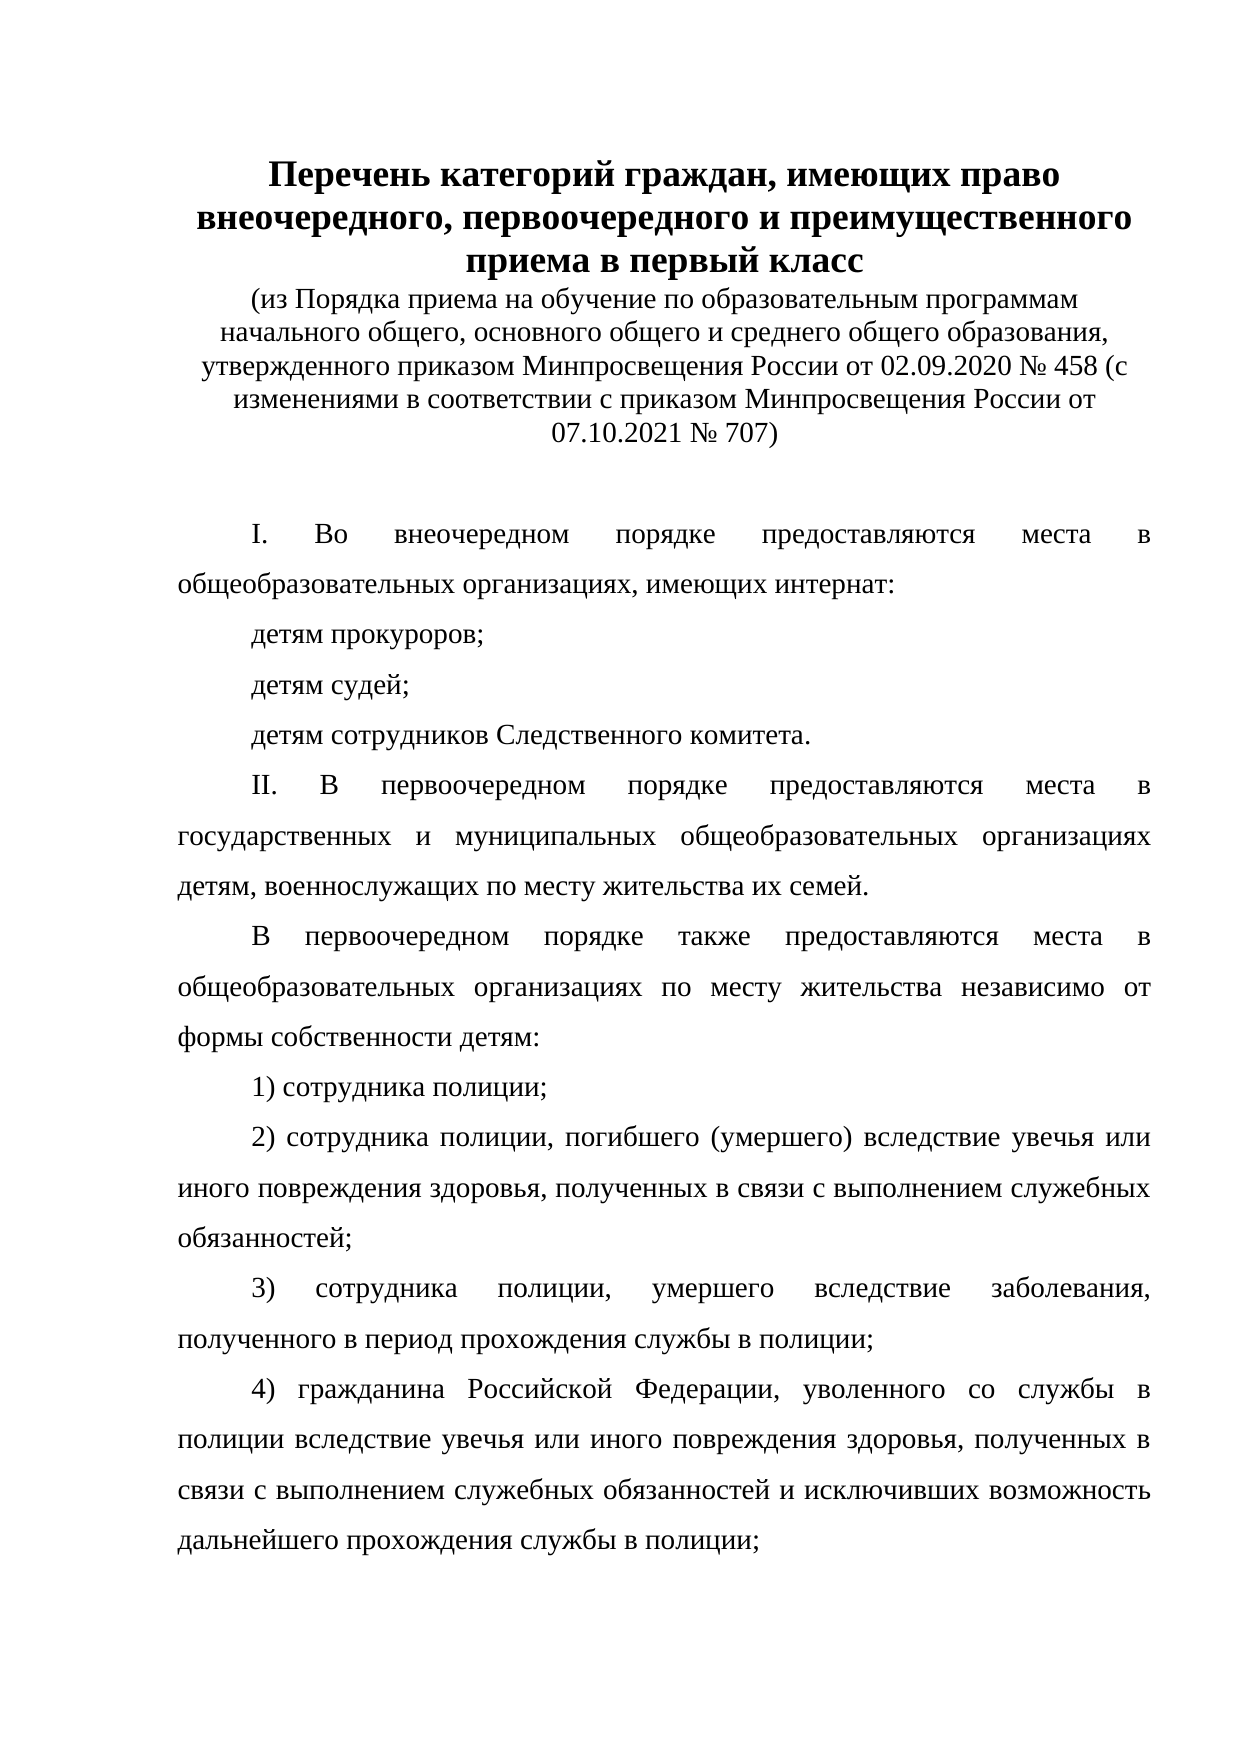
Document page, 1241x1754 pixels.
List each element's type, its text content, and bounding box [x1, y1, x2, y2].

text Перечень категорий граждан, имеющих право внеочередного, первоочередного и преимущественного приема в первый класс (из Порядка приема на обучение по образовательным программам начального общего, основного общего и среднего общего образования, утвержденного приказом Минпросвещения России от 02.09.2020 № 458 (с изменениями в соответствии с приказом Минпросвещения России от 07.10.2021 № 707) [177, 152, 1152, 449]
text 3) сотрудника полиции, умершего вследствие заболевания, полученного в период прохождения службы в полиции; [177, 1271, 1152, 1354]
text I. Во внеочередном порядке предоставляются места в общеобразовательных организациях, имеющих интернат: [177, 516, 1152, 600]
text 1) сотрудника полиции; [177, 1069, 1152, 1103]
text В первоочередном порядке также предоставляются места в общеобразовательных организациях по месту жительства независимо от формы собственности детям: [177, 918, 1152, 1052]
text 2) сотрудника полиции, погибшего (умершего) вследствие увечья или иного повреждения здоровья, полученных в связи с выполнением служебных обязанностей; [177, 1119, 1152, 1254]
text детям судей; [177, 667, 1152, 700]
text 4) гражданина Российской Федерации, уволенного со службы в полиции вследствие увечья или иного повреждения здоровья, полученных в связи с выполнением служебных обязанностей и исключивших возможность дальнейшего прохождения службы в полиции; [177, 1371, 1152, 1556]
text детям прокуроров; [177, 616, 1152, 650]
text II. В первоочередном порядке предоставляются места в государственных и муниципальных общеобразовательных организациях детям, военнослужащих по месту жительства их семей. [177, 767, 1152, 902]
text детям сотрудников Следственного комитета. [177, 717, 1152, 751]
